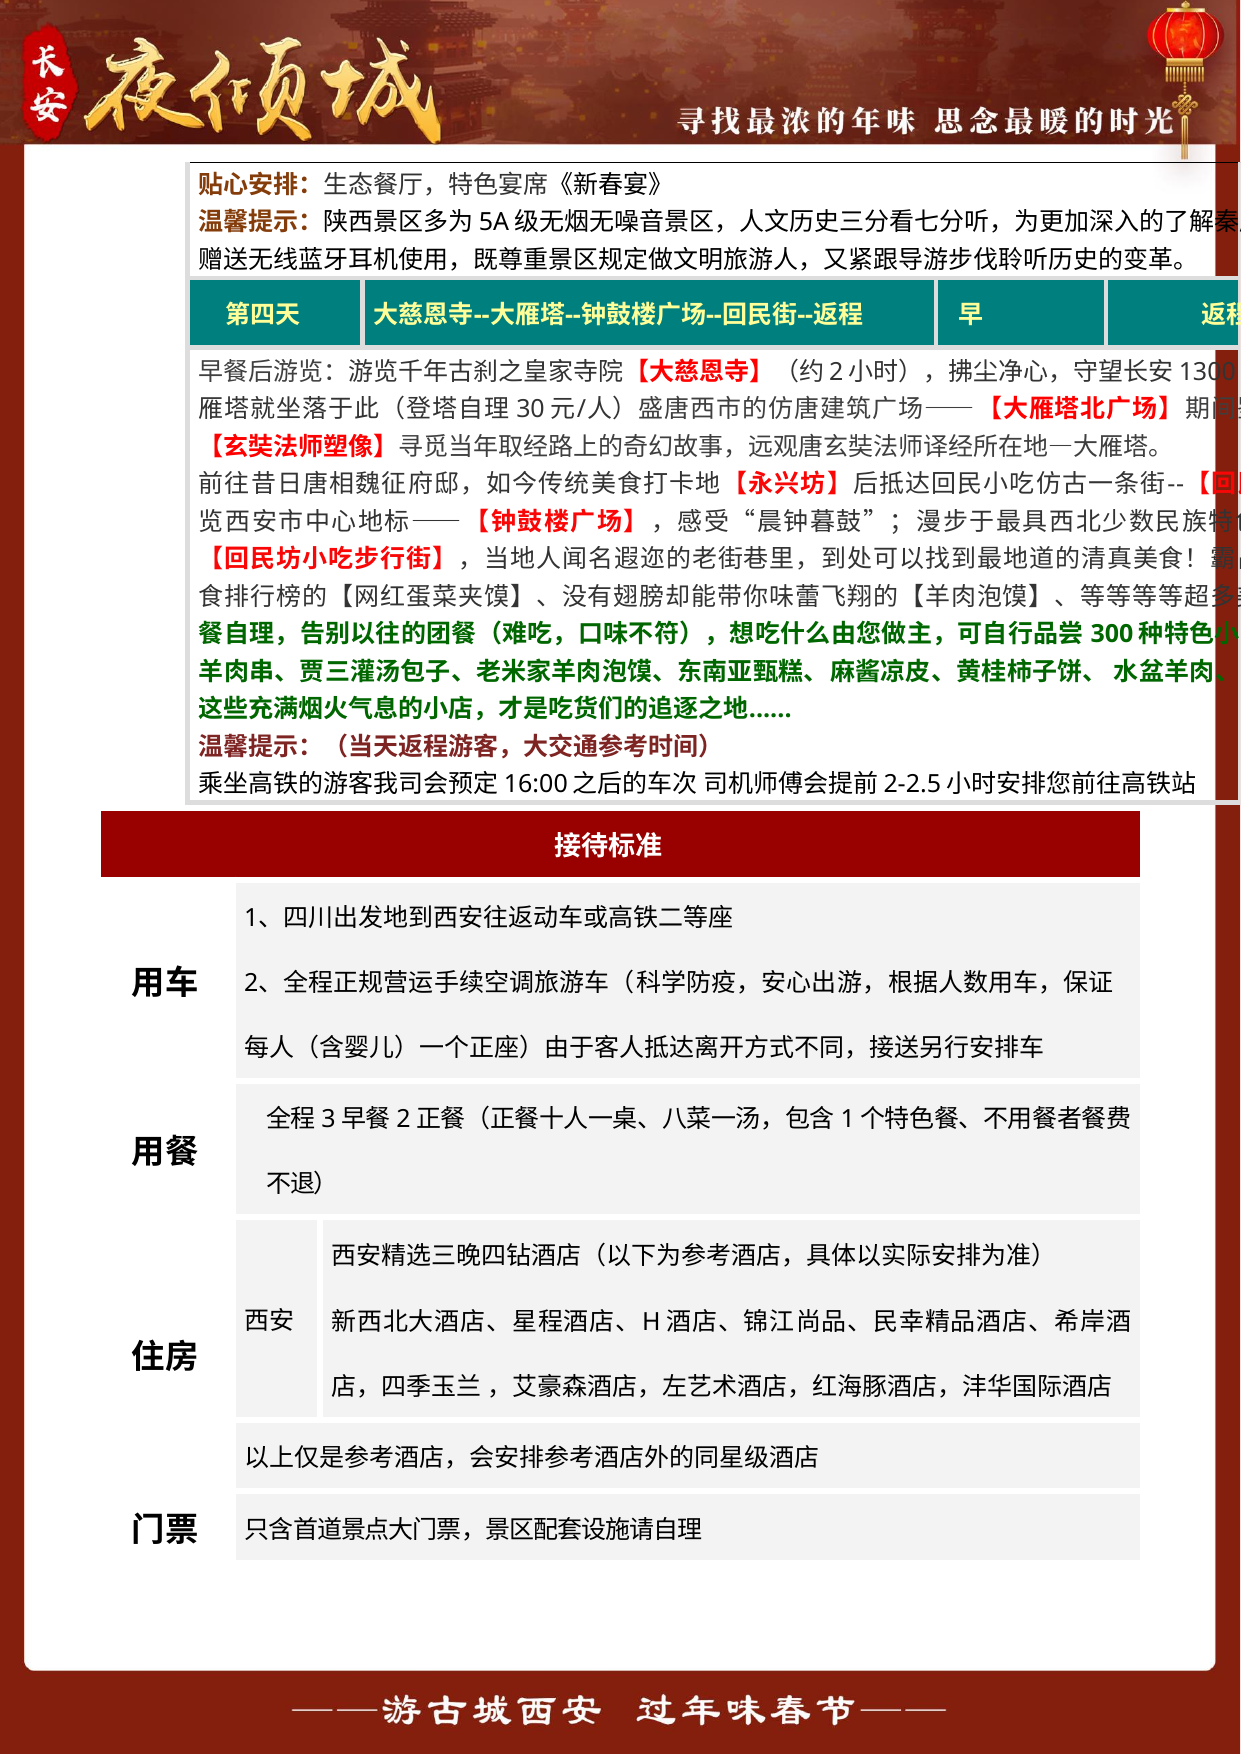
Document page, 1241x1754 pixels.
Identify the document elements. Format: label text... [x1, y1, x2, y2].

table_cell 西安 [236, 1220, 317, 1417]
table_cell 用车 [101, 883, 230, 1078]
table_cell 全程3早餐2正餐（正餐十人一桌、八菜一汤，包含1个特色餐、不用餐者餐费不退） [236, 1084, 1140, 1214]
picture [0, 0, 1241, 1754]
table_cell 第四天 [190, 280, 360, 345]
table_cell 以上仅是参考酒店，会安排参考酒店外的同星级酒店 [236, 1423, 1140, 1488]
table_cell 返程 [1108, 280, 1238, 345]
table_cell 1、四川出发地到西安往返动车或高铁二等座 2、全程正规营运手续空调旅游车（科学防疫，安心出游，根据人数用车，保证每人（含婴儿）一个正座）由于客人抵达离开方式不同，接送另行安排车 [236, 883, 1140, 1078]
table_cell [190, 163, 1238, 276]
table_cell 用餐 [101, 1084, 230, 1214]
table_cell 早 [938, 280, 1104, 345]
table_cell 住房 [101, 1220, 230, 1488]
table_cell 门票 [101, 1494, 230, 1560]
table_cell 大慈恩寺--大雁塔--钟鼓楼广场--回民街--返程 [365, 280, 934, 345]
table_cell 西安精选三晚四钻酒店（以下为参考酒店，具体以实际安排为准） 新西北大酒店、星程酒店、H酒店、锦江尚品、民幸精品酒店、希岸酒店，四季玉兰 ，艾豪森酒店，左艺术酒店，红海豚酒店，沣华国际酒店 [323, 1220, 1140, 1417]
table_cell 早餐后游览：游览千年古刹之皇家寺院【大慈恩寺】（约2小时），拂尘净心，守望长安1300余年的大雁塔就坐落于此（登塔自理30元/人）盛唐西市的仿唐建筑广场——【大雁塔北广场】期间鉴赏——【玄奘法师塑像】寻觅当年取经路上的奇幻故事，远观唐玄奘法师译经所在地—大雁塔。 前往昔日唐相魏征府邸，如今传统美食打卡地【永兴坊】后抵达回民小吃仿古一条街--【回民街】游览西安市中心地标——【钟鼓楼广场】，感受“晨钟暮鼓”；漫步于最具西北少数民族特色的——【回民坊小吃步行街】，当地人闻名遐迩的老街巷里，到处可以找到最地道的清真美食！霸占西安美食排行榜的【网红蛋菜夹馍】、没有翅膀却能带你味蕾飞翔的【羊肉泡馍】、等等等等超多美食！中餐自理，告别以往的团餐（难吃，口味不符），想吃什么由您做主，可自行品尝300种特色小吃，柳枝羊肉串、贾三灌汤包子、老米家羊肉泡馍、东南亚甄糕、麻酱凉皮、黄桂柿子饼、 水盆羊肉、卤汁凉粉 这些充满烟火气息的小店，才是吃货们的追逐之地...... 温馨提示：（当天返程游客，大交通参考时间） 乘坐高铁的游客我司会预定16:00之后的车次 司机师傅会提前2-2.5小时安排您前往高铁站 [190, 350, 1238, 800]
table_cell 只含首道景点大门票，景区配套设施请自理 [236, 1494, 1140, 1560]
table_header 接待标准 [101, 811, 1140, 877]
